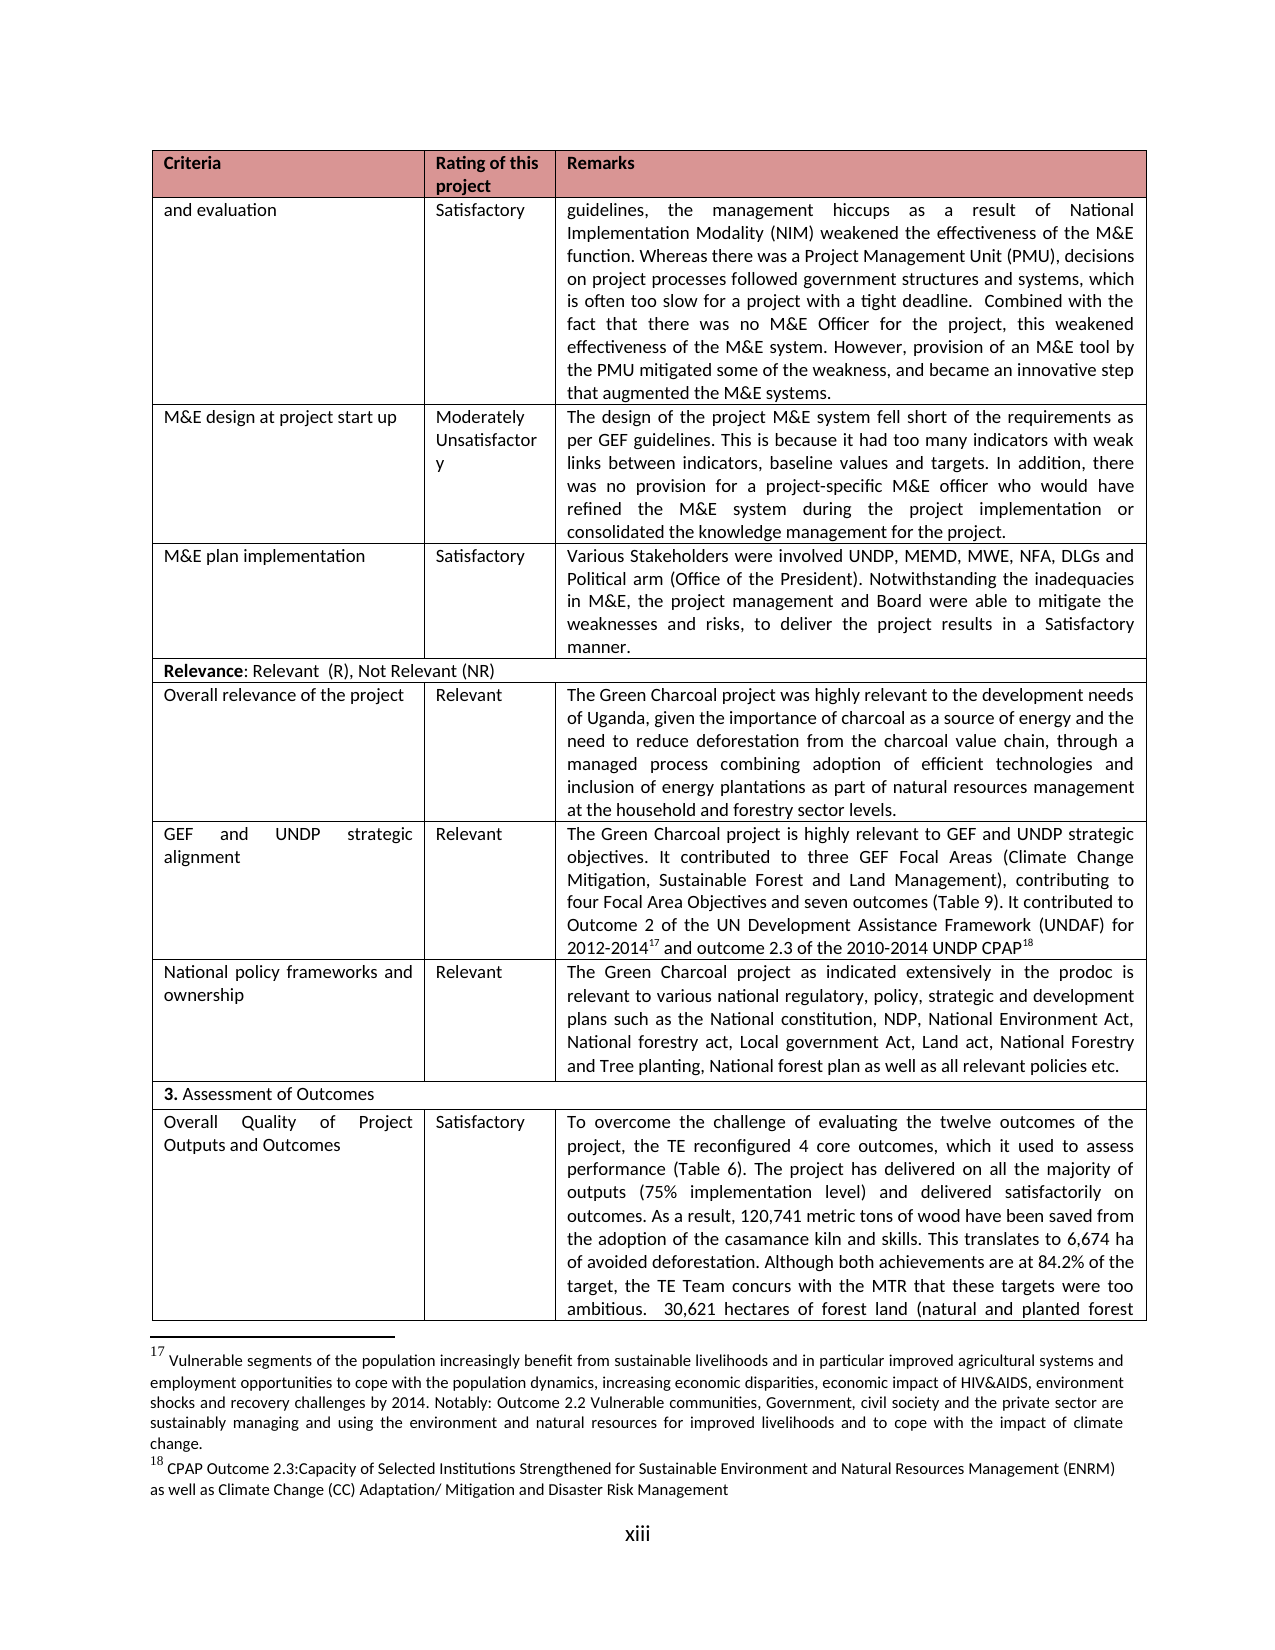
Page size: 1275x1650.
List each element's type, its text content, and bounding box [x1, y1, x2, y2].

table_cell Moderately Satisfactory [425, 198, 555, 404]
table_cell Relevant [425, 960, 555, 1081]
table_cell Relevance: Relevant (R), Not Relevant (NR) [153, 659, 1146, 682]
table_header Rating of this project [425, 151, 555, 197]
table_cell Relevant [425, 683, 555, 821]
table_cell National policy frameworks and ownership [153, 960, 424, 1081]
table_cell The Green Charcoal project as indicated extensively in the prodoc is relevant to various national regulatory, policy, strategic and development plans such as the National constitution, NDP, National Environment Act, National forestry act, Local government Act, Land act, National Forestry and Tree planting, National forest plan as well as all relevant policies etc. [556, 960, 1146, 1081]
table_cell Relevant [425, 822, 555, 959]
table_header Remarks [556, 151, 1146, 197]
table_cell The Green Charcoal project is highly relevant to GEF and UNDP strategic objectives. It contributed to three GEF Focal Areas (Climate Change Mitigation, Sustainable Forest and Land Management), contributing to four Focal Area Objectives and seven outcomes (Table 9). It contributed to Outcome 2 of the UN Development Assistance Framework (UNDAF) for 2012-2014 and outcome 2.3 of the 2010-2014 UNDP CPAP [556, 822, 1146, 959]
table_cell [556, 1110, 1146, 1320]
table_cell GEF and UNDP strategic alignment [153, 822, 424, 959]
table_cell M&E plan implementation [153, 544, 424, 658]
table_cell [556, 198, 1146, 404]
table_header Criteria [153, 151, 424, 197]
table_cell Moderately Unsatisfactory [425, 405, 555, 543]
table_cell Various Stakeholders were involved UNDP, MEMD, MWE, NFA, DLGs and Political arm (Office of the President). Notwithstanding the inadequacies in M&E, the project management and Board were able to mitigate the weaknesses and risks, to deliver the project results in a Satisfactory manner. [556, 544, 1146, 658]
table_cell Satisfactory [425, 544, 555, 658]
table_cell The design of the project M&E system fell short of the requirements as per GEF guidelines. This is because it had too many indicators with weak links between indicators, baseline values and targets. In addition, there was no provision for a project-specific M&E officer who would have refined the M&E system during the project implementation or consolidated the knowledge management for the project. [556, 405, 1146, 543]
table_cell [153, 1110, 424, 1320]
table_cell The Green Charcoal project was highly relevant to the development needs of Uganda, given the importance of charcoal as a source of energy and the need to reduce deforestation from the charcoal value chain, through a managed process combining adoption of efficient technologies and inclusion of energy plantations as part of natural resources management at the household and forestry sector levels. [556, 683, 1146, 821]
table_cell M&E design at project start up [153, 405, 424, 543]
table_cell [153, 198, 424, 404]
table_cell 3. Assessment of Outcomes [153, 1082, 1146, 1109]
table_cell Satisfactory [425, 1110, 555, 1320]
table_cell Overall relevance of the project [153, 683, 424, 821]
